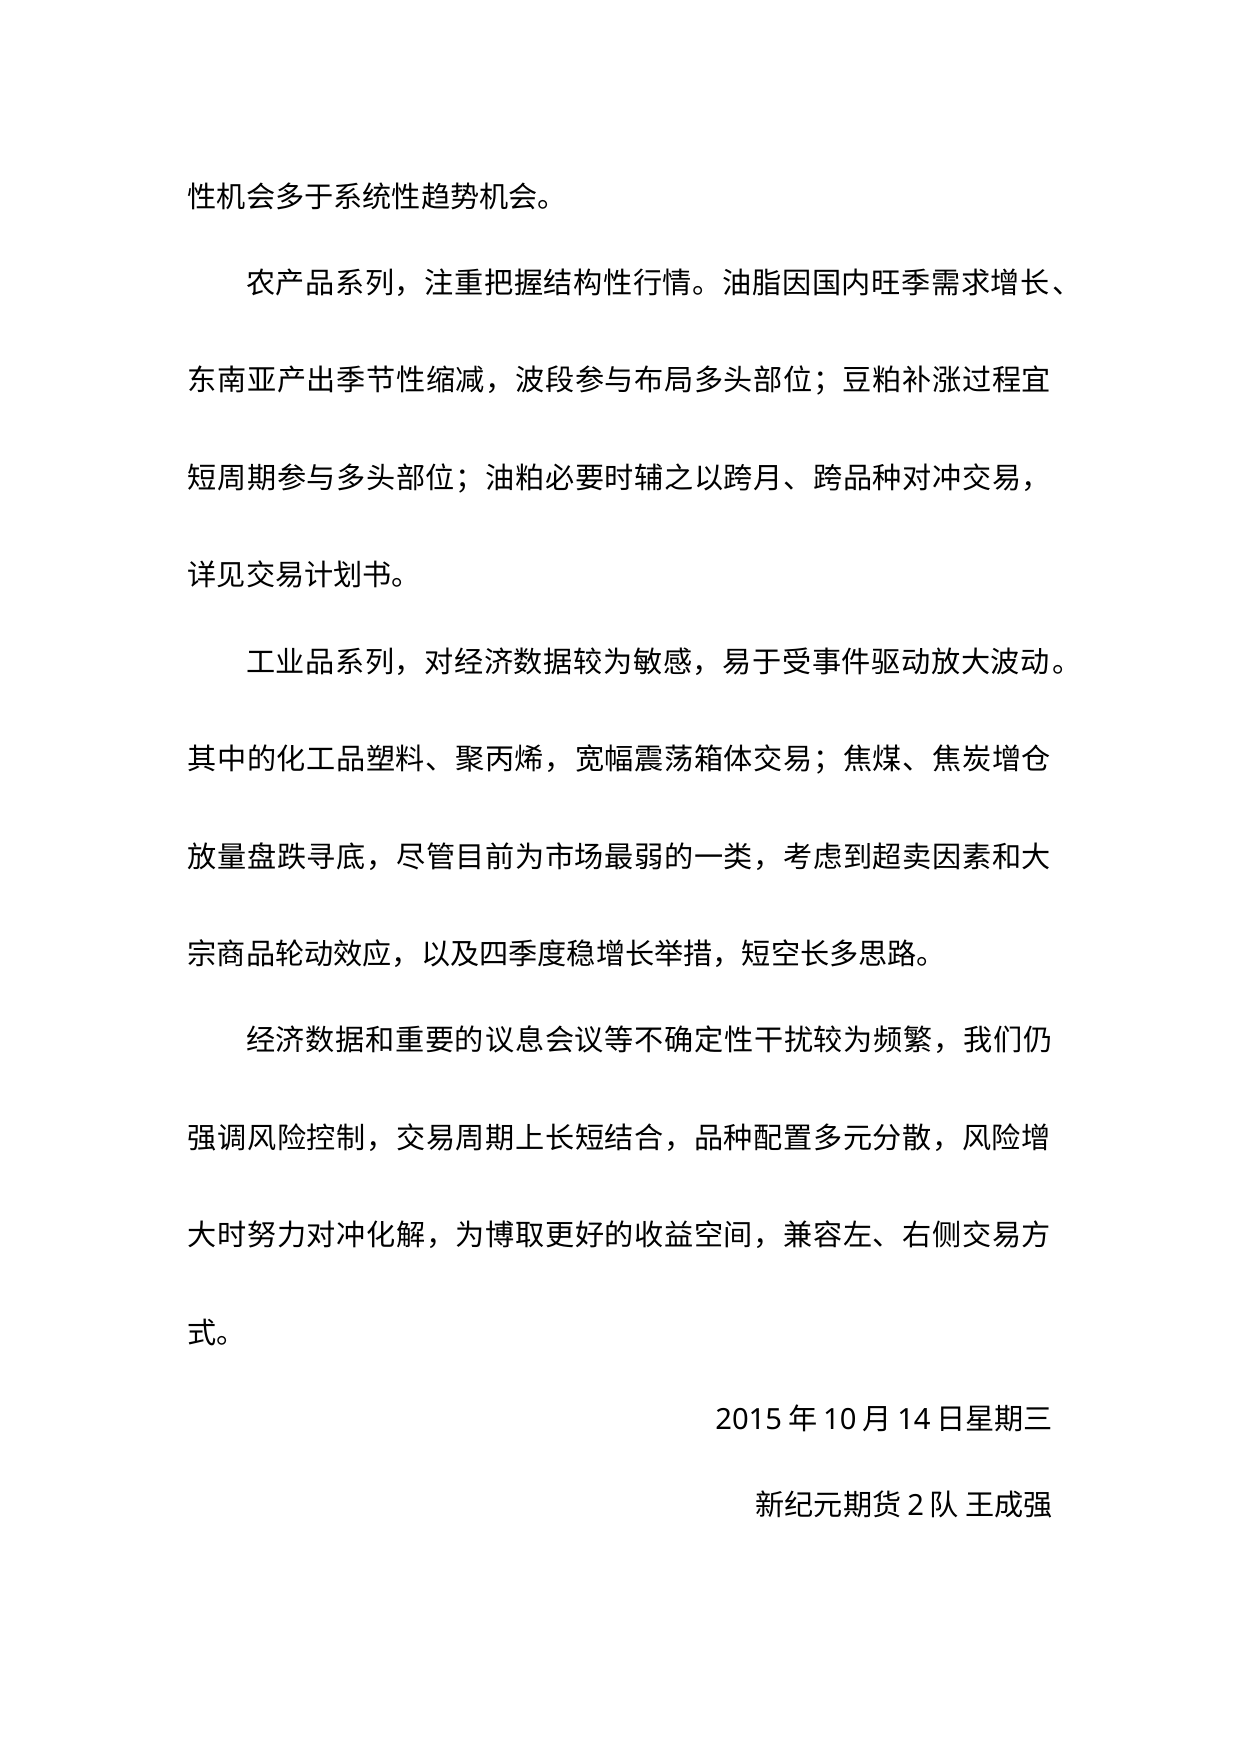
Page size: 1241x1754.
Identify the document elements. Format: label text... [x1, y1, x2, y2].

text 农产品系列，注重把握结构性行情。油脂因国内旺季需求增长、东南亚产出季节性缩减，波段参与布局多头部位；豆粕补涨过程宜短周期参与多头部位；油粕必要时辅之以跨月、跨品种对冲交易，详见交易计划书。 [187, 248, 1053, 606]
text 新纪元期货2队 王成强 [187, 1470, 1053, 1535]
text 经济数据和重要的议息会议等不确定性干扰较为频繁，我们仍强调风险控制，交易周期上长短结合，品种配置多元分散，风险增大时努力对冲化解，为博取更好的收益空间，兼容左、右侧交易方式。 [187, 1005, 1053, 1363]
text 2015年10月14日星期三 [187, 1384, 1053, 1449]
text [187, 162, 1053, 227]
text 工业品系列，对经济数据较为敏感，易于受事件驱动放大波动。其中的化工品塑料、聚丙烯，宽幅震荡箱体交易；焦煤、焦炭增仓放量盘跌寻底，尽管目前为市场最弱的一类，考虑到超卖因素和大宗商品轮动效应，以及四季度稳增长举措，短空长多思路。 [187, 627, 1053, 984]
